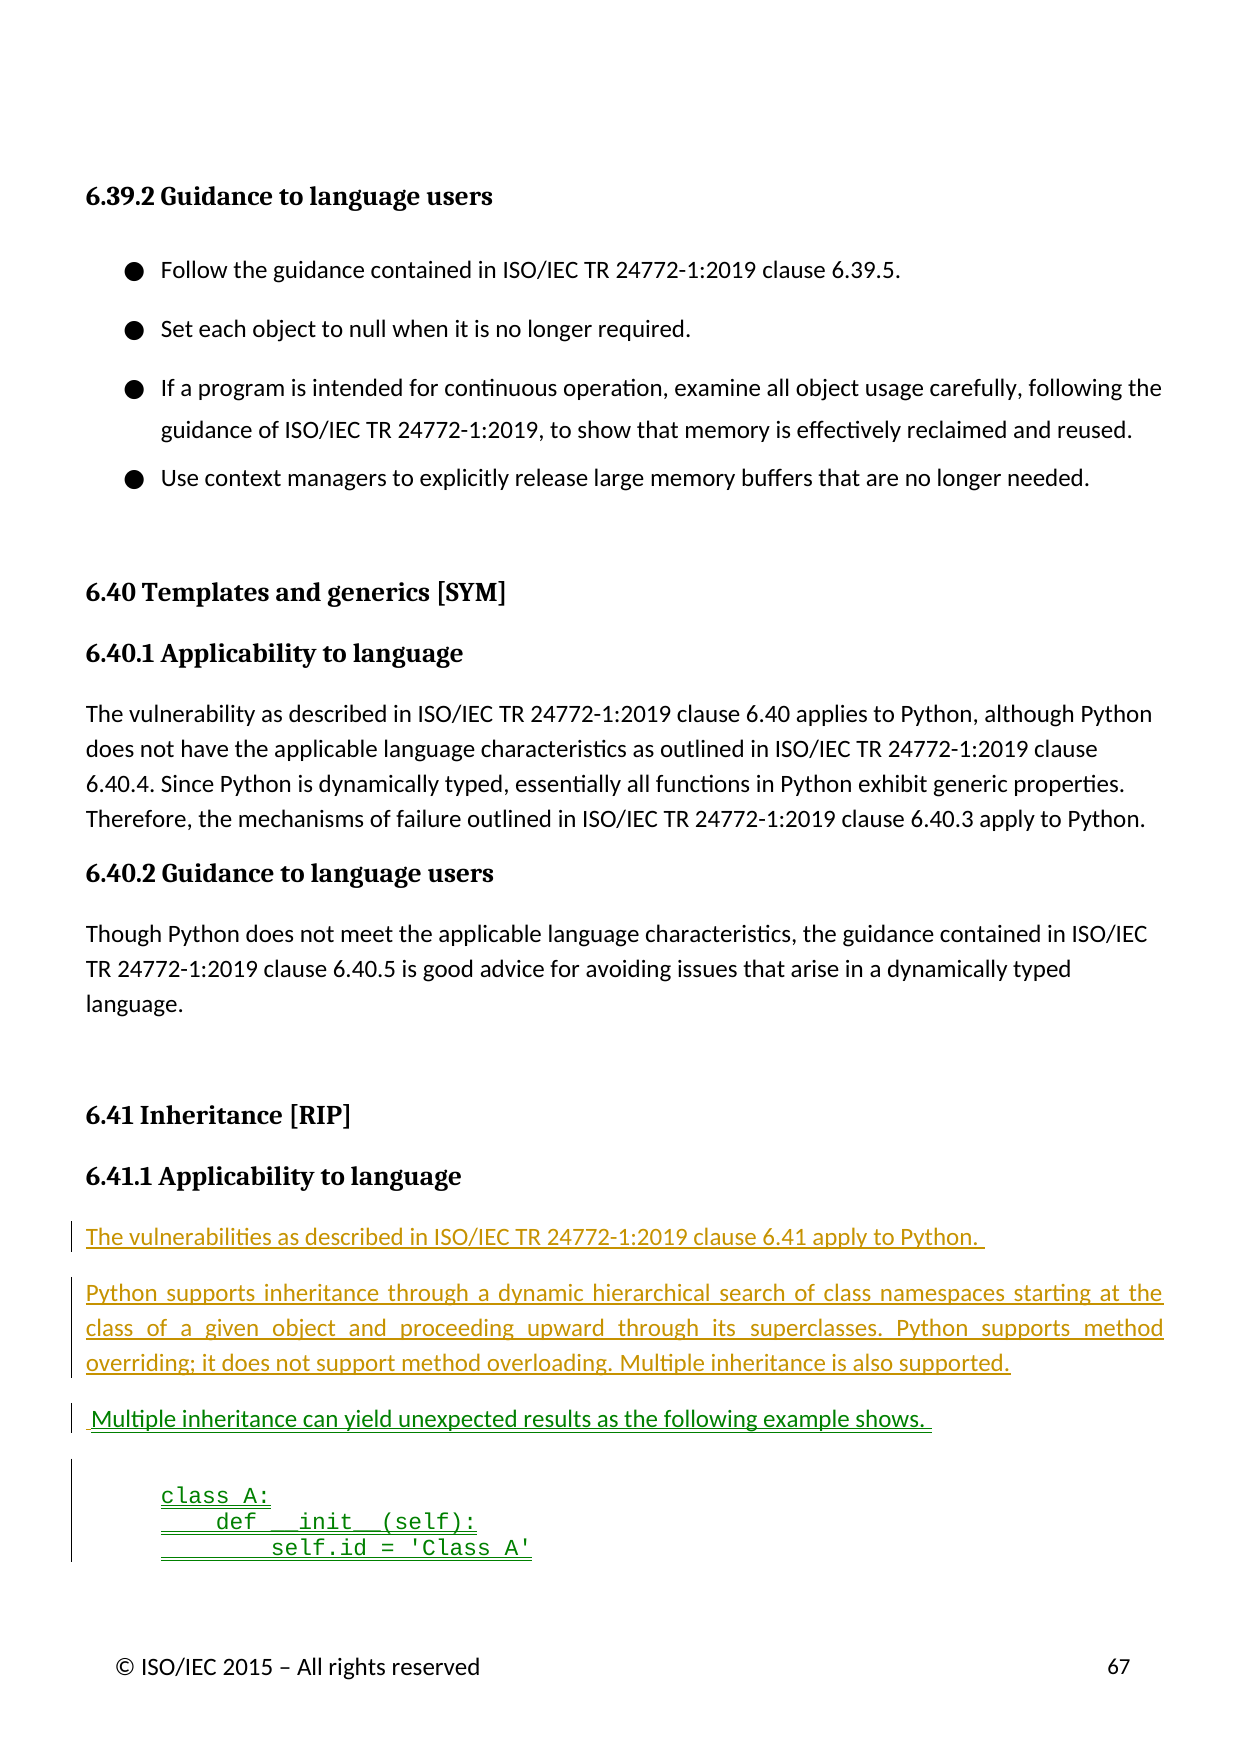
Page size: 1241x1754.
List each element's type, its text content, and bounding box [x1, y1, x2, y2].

text Though Python does not meet the applicable language characteristics, the guidance contained in ISO/IEC TR 24772-1:2019 clause 6.40.5 is good advice for avoiding issues that arise in a dynamically typed language. [86, 919, 1164, 1019]
subtitle 6.39.2 Guidance to language users [86, 181, 1164, 212]
list Follow the guidance contained in ISO/IEC TR 24772-1:2019 clause 6.39.5. [123, 241, 1164, 292]
list Use context managers to explicitly release large memory buffers that are no longer needed. [123, 450, 1164, 501]
list If a program is intended for continuous operation, examine all object usage carefully, following the guidance of ISO/IEC TR 24772-1:2019, to show that memory is effectively reclaimed and reused. [123, 359, 1164, 445]
subtitle 6.40.2 Guidance to language users [86, 858, 1164, 890]
text The vulnerability as described in ISO/IEC TR 24772-1:2019 clause 6.40 applies to Python, although Python does not have the applicable language characteristics as outlined in ISO/IEC TR 24772-1:2019 clause 6.40.4. Since Python is dynamically typed, essentially all functions in Python exhibit generic properties. Therefore, the mechanisms of failure outlined in ISO/IEC TR 24772-1:2019 clause 6.40.3 apply to Python. [86, 698, 1164, 833]
subtitle 6.41.1 Applicability to language [86, 1161, 1164, 1192]
subtitle 6.41 Inheritance [RIP] [86, 1100, 1164, 1131]
subtitle 6.40.1 Applicability to language [86, 638, 1164, 669]
list Set each object to null when it is no longer required. [123, 300, 1164, 351]
subtitle 6.40 Templates and generics [SYM] [86, 577, 1164, 608]
